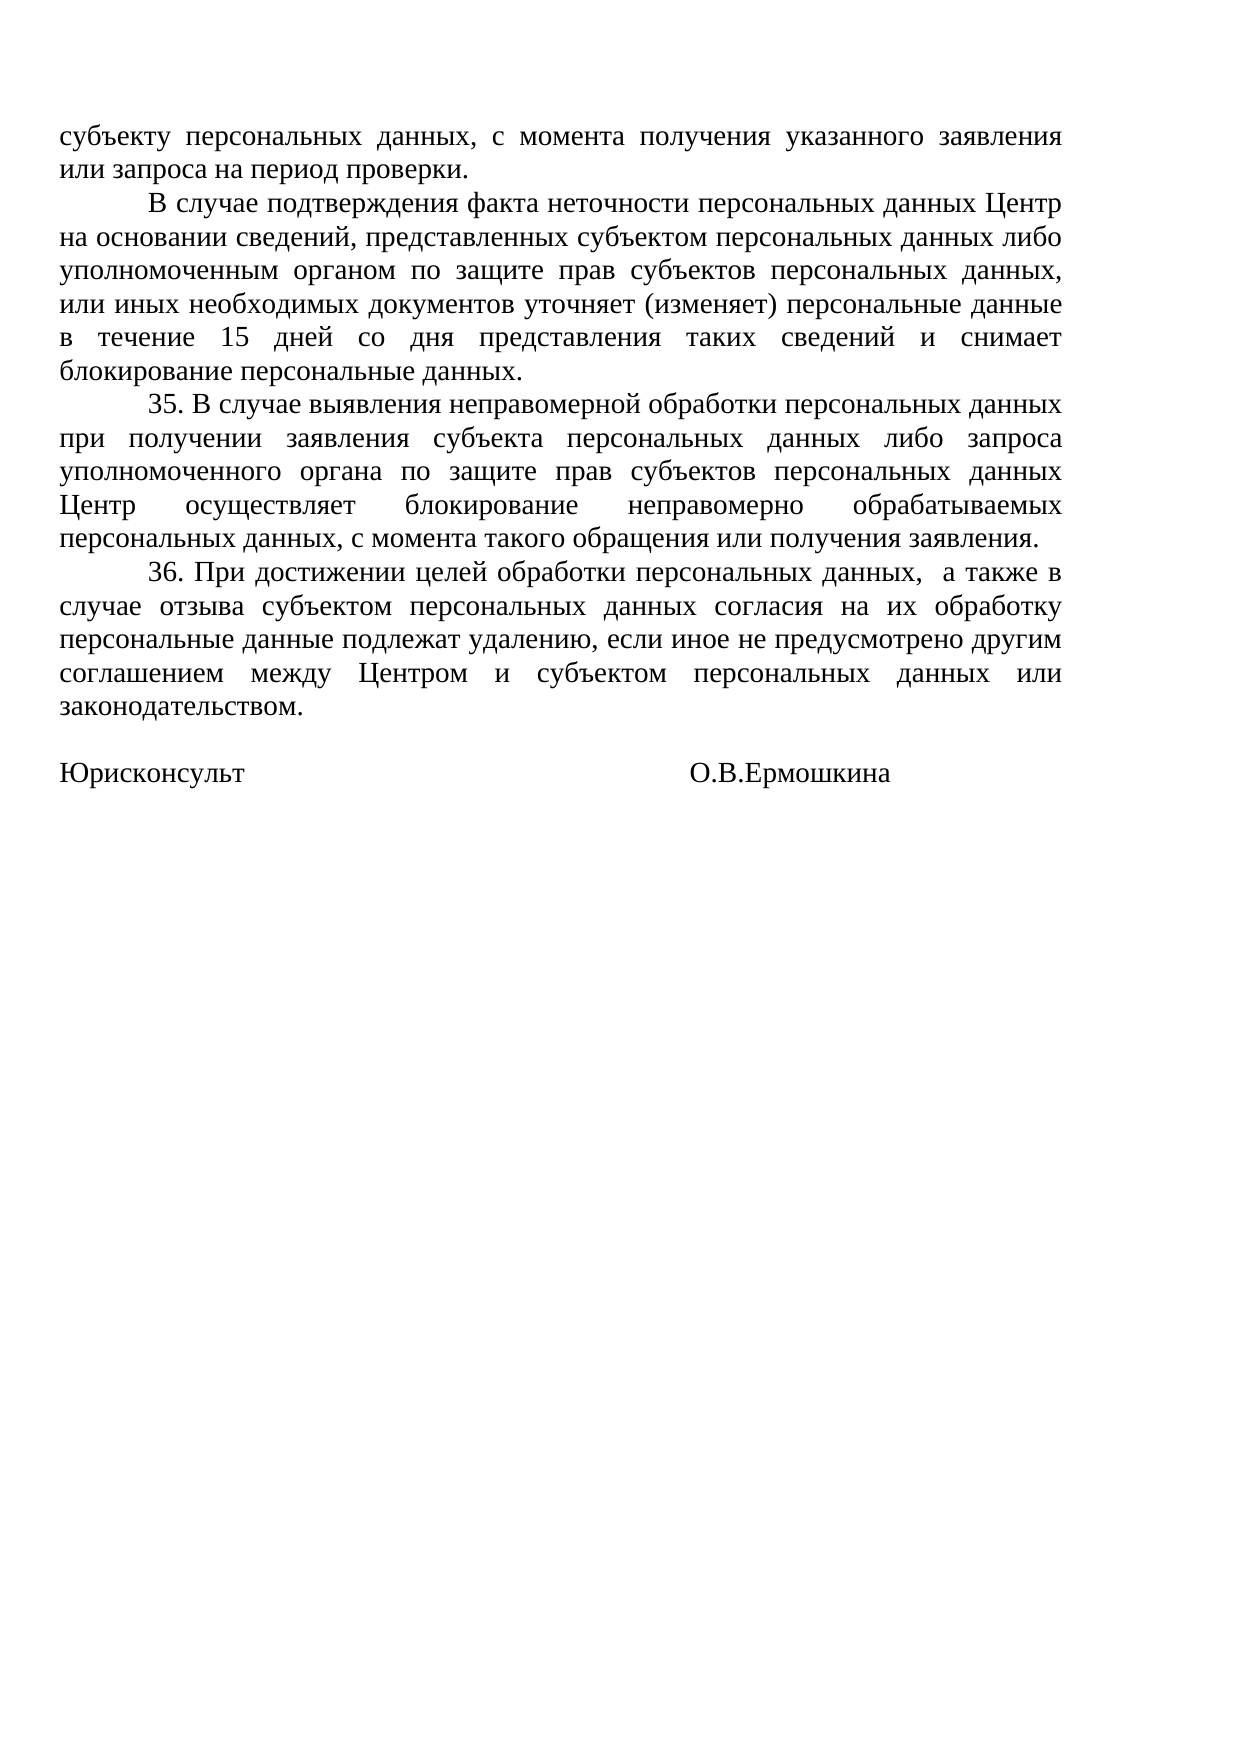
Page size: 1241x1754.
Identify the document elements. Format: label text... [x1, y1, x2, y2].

text Юрисконсульт О.В.Ермошкина [59, 755, 1063, 789]
text 35. В случае выявления неправомерной обработки персональных данных при получении заявления субъекта персональных данных либо запроса уполномоченного органа по защите прав субъектов персональных данных Центр осуществляет блокирование неправомерно обрабатываемых персональных данных, с момента такого обращения или получения заявления. [59, 386, 1063, 554]
text В случае подтверждения факта неточности персональных данных Центр на основании сведений, представленных субъектом персональных данных либо уполномоченным органом по защите прав субъектов персональных данных, или иных необходимых документов уточняет (изменяет) персональные данные в течение 15 дней со дня представления таких сведений и снимает блокирование персональные данных. [59, 185, 1063, 386]
text 36. При достижении целей обработки персональных данных, а также в случае отзыва субъектом персональных данных согласия на их обработку персональные данные подлежат удалению, если иное не предусмотрено другим соглашением между Центром и субъектом персональных данных или законодательством. [59, 554, 1063, 722]
